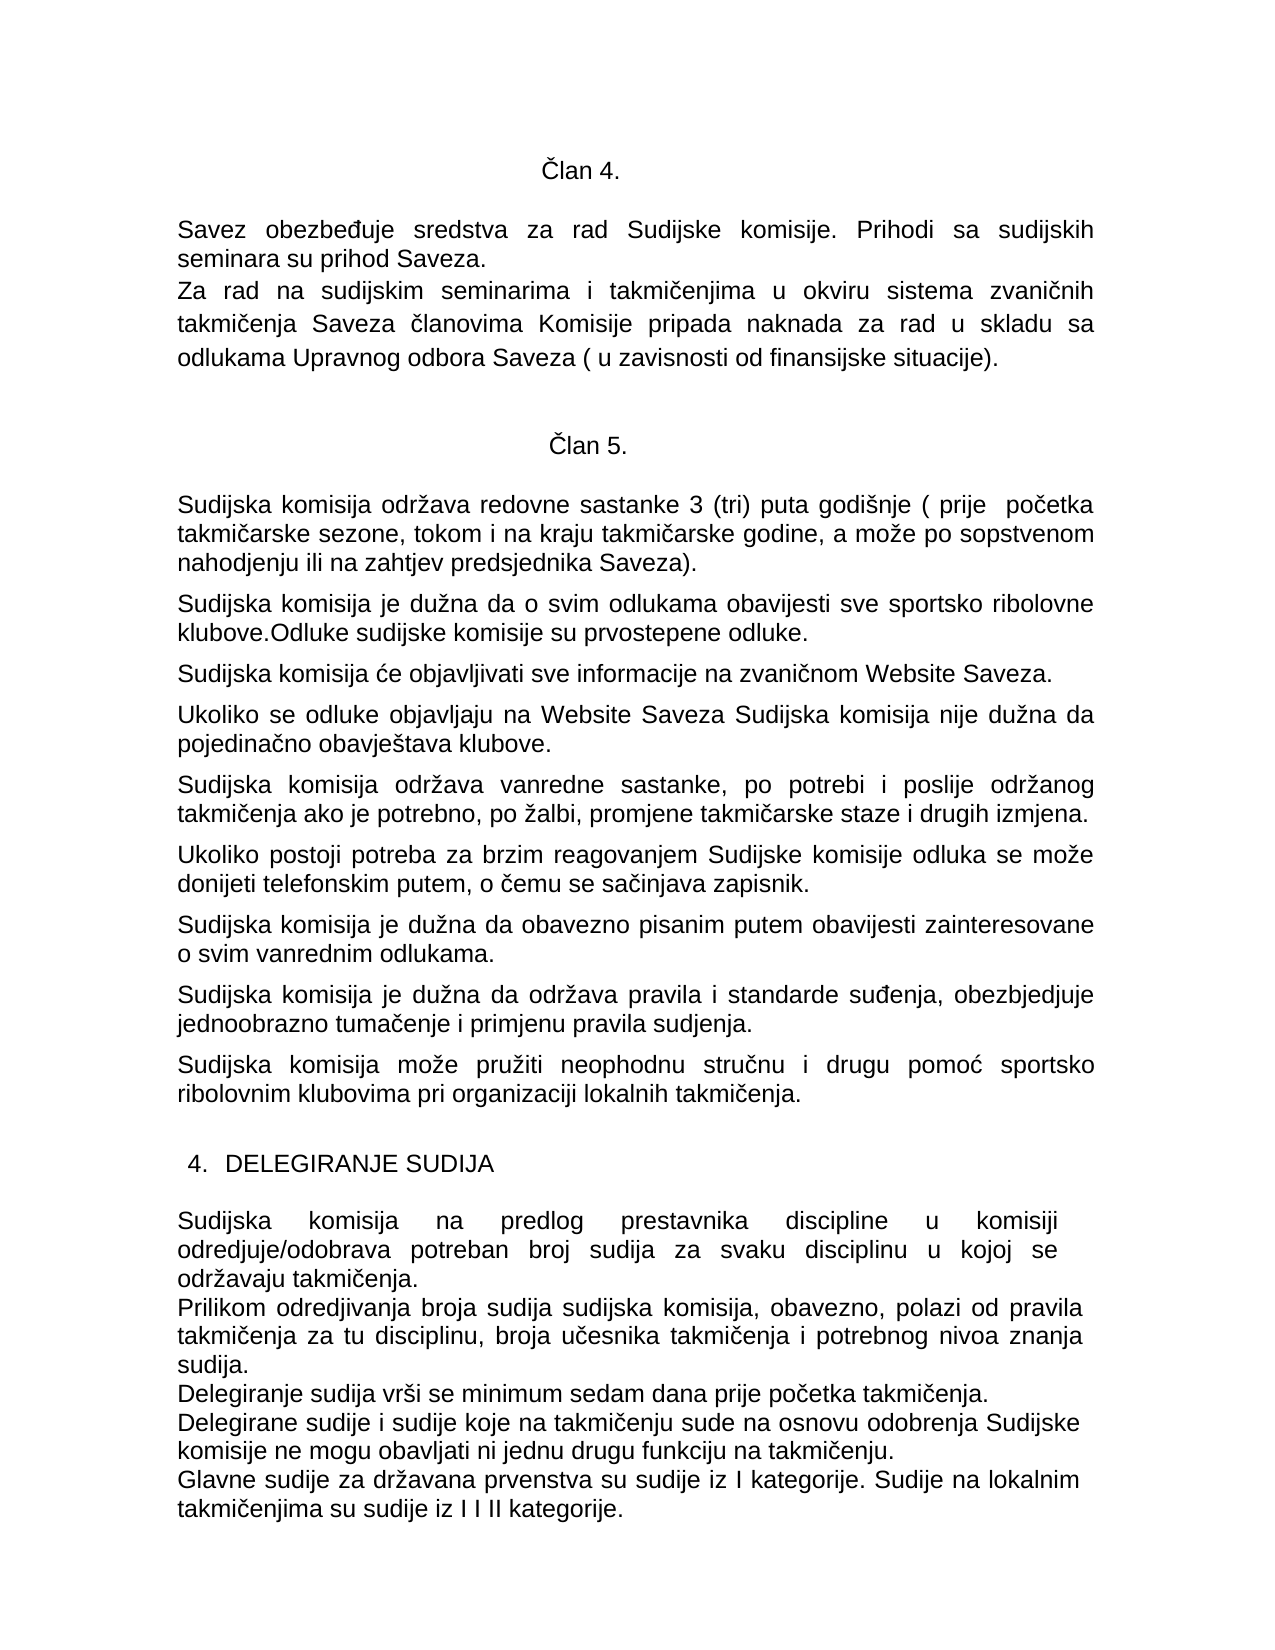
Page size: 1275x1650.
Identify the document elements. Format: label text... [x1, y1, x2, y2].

text Član 5. [186, 431, 991, 460]
text Za rad na sudijskim seminarima i takmičenjima u okviru sistema zvaničnih takmičenja Saveza članovima Komisije pripada naknada za rad u skladu sa odlukama Upravnog odbora Saveza ( u zavisnosti od finansijske situacije). [177, 272, 1096, 373]
text Sudijska komisija na predlog prestavnika discipline u komisiji odredjuje/odobrava potreban broj sudija za svaku disciplinu u kojoj se održavaju takmičenja. [177, 1206, 1059, 1292]
text Delegirane sudije i sudije koje na takmičenju sude na osnovu odobrenja Sudijske komisije ne mogu obavljati ni jednu drugu funkciju na takmičenju. [177, 1407, 1082, 1465]
text Delegiranje sudija vrši se minimum sedam dana prije početka takmičenja. [177, 1379, 1084, 1407]
text Član 4. [186, 156, 976, 185]
text Ukoliko postoji potreba za brzim reagovanjem Sudijske komisije odluka se može donijeti telefonskim putem, o čemu se sačinjava zapisnik. [177, 840, 1096, 897]
text Sudijska komisija održava redovne sastanke 3 (tri) puta godišnje ( prije početka takmičarske sezone, tokom i na kraju takmičarske godine, a može po sopstvenom nahodjenju ili na zahtjev predsjednika Saveza). [177, 490, 1096, 576]
text Sudijska komisija održava vanredne sastanke, po potrebi i poslije održanog takmičenja ako je potrebno, po žalbi, promjene takmičarske staze i drugih izmjena. [177, 770, 1096, 827]
text Sudijska komisija je dužna da o svim odlukama obavijesti sve sportsko ribolovne klubove.Odluke sudijske komisije su prvostepene odluke. [177, 589, 1096, 646]
text Ukoliko se odluke objavljaju na Website Saveza Sudijska komisija nije dužna da pojedinačno obavještava klubove. [177, 700, 1096, 757]
text Sudijska komisija je dužna da održava pravila i standarde suđenja, obezbjedjuje jednoobrazno tumačenje i primjenu pravila sudjenja. [177, 980, 1096, 1037]
text Sudijska komisija je dužna da obavezno pisanim putem obavijesti zainteresovane o svim vanrednim odlukama. [177, 910, 1096, 967]
text Prilikom odredjivanja broja sudija sudijska komisija, obavezno, polazi od pravila takmičenja za tu disciplinu, broja učesnika takmičenja i potrebnog nivoa znanja sudija. [177, 1292, 1084, 1379]
text Sudijska komisija može pružiti neophodnu stručnu i drugu pomoć sportsko ribolovnim klubovima pri organizaciji lokalnih takmičenja. [177, 1050, 1096, 1107]
text Savez obezbeđuje sredstva za rad Sudijske komisije. Prihodi sa sudijskih seminara su prihod Saveza. [177, 215, 1096, 272]
text Glavne sudije za državana prvenstva su sudije iz I kategorije. Sudije na lokalnim takmičenjima su sudije iz I I II kategorije. [177, 1465, 1082, 1522]
text Sudijska komisija će objavljivati sve informacije na zvaničnom Website Saveza. [177, 659, 1096, 687]
list DELEGIRANJE SUDIJA [187, 1149, 662, 1177]
